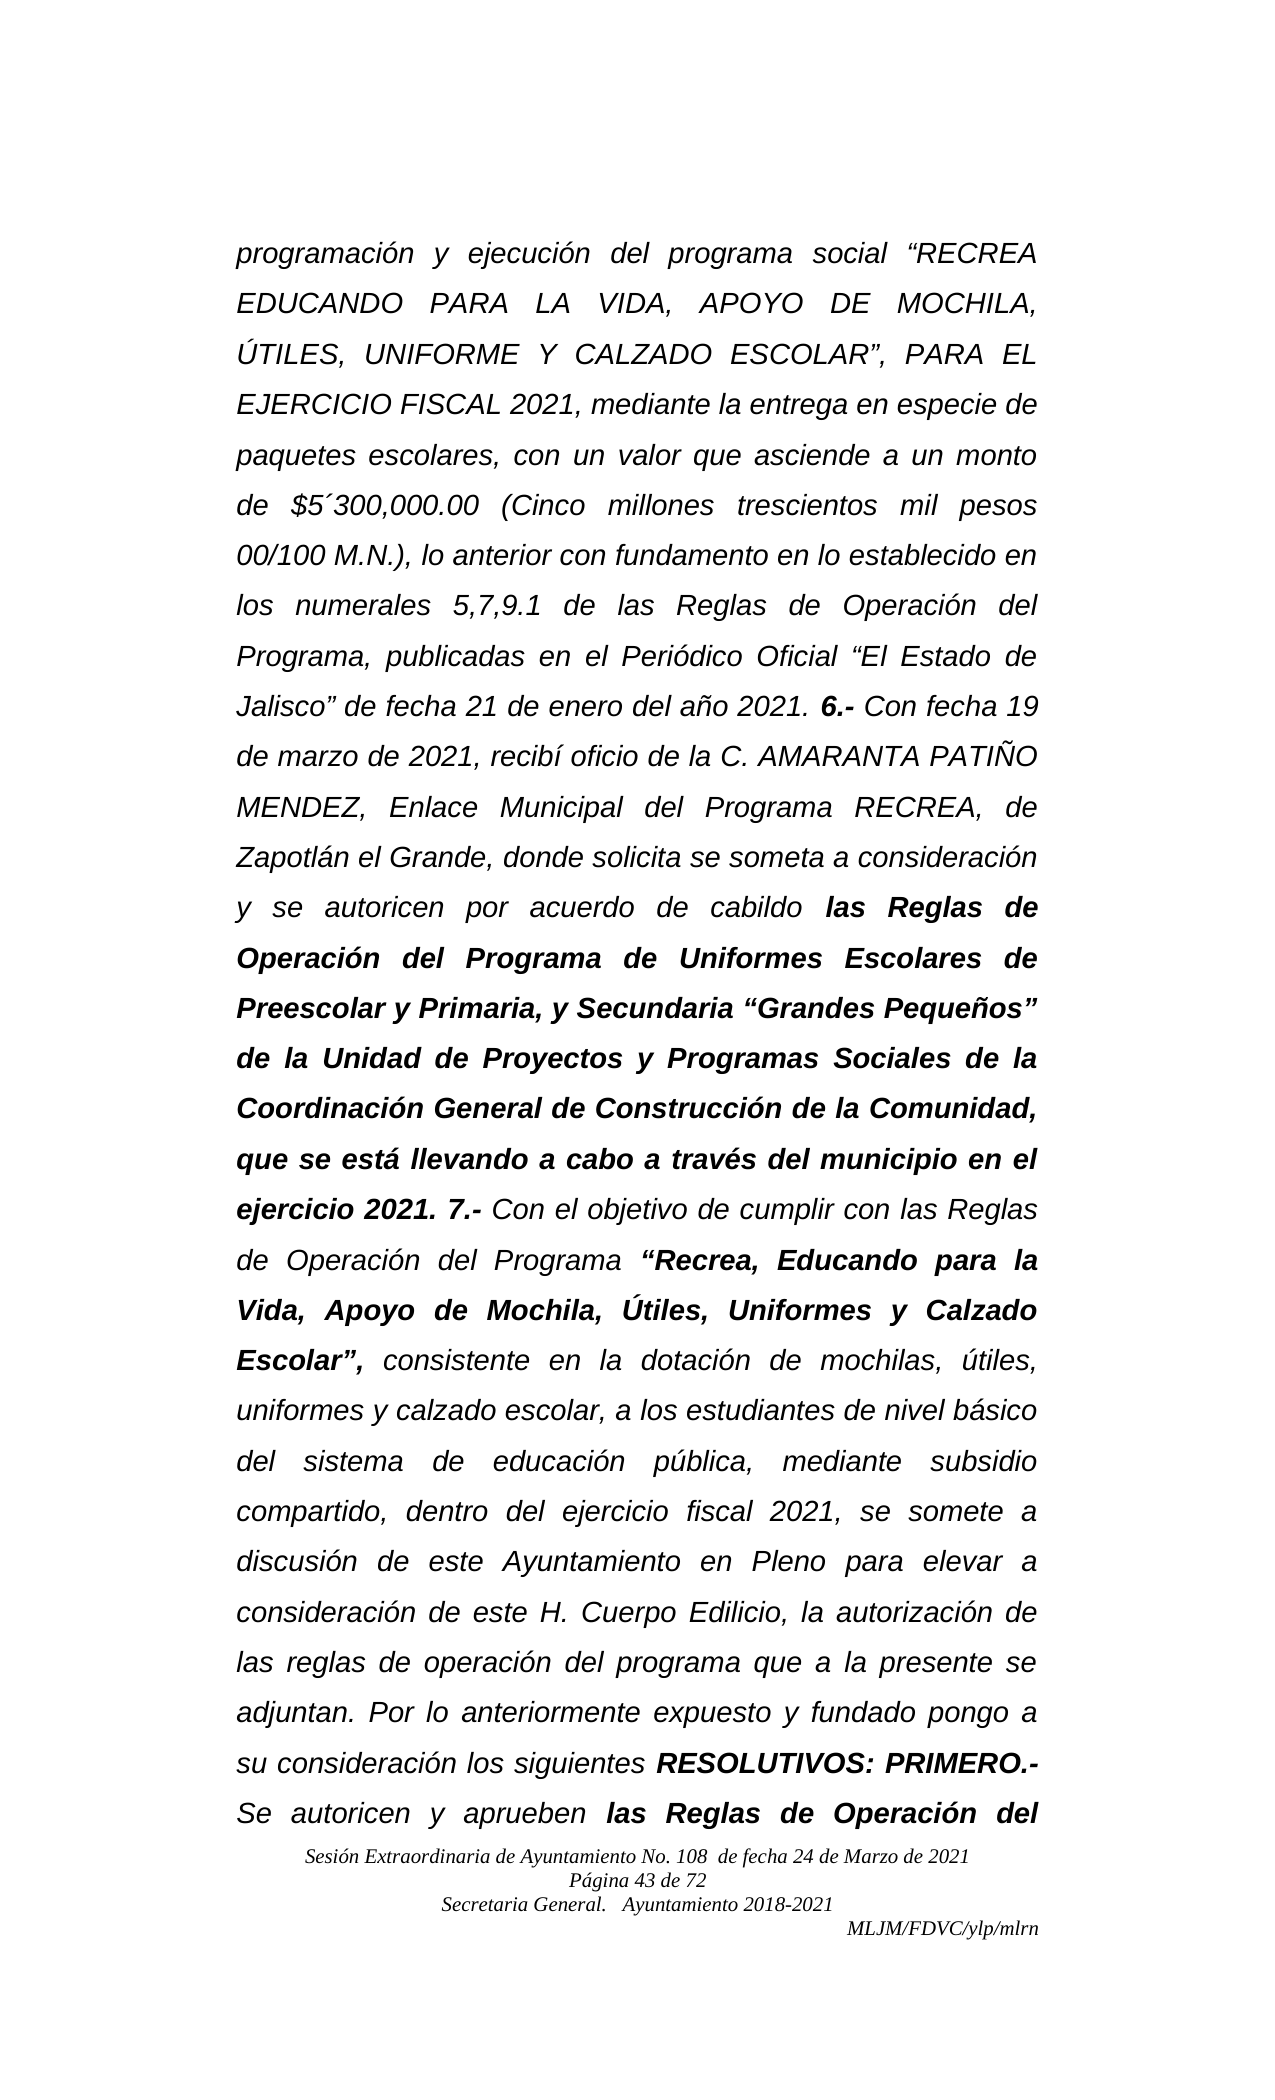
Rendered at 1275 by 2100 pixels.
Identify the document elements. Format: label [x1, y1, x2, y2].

text [236, 236, 1039, 1829]
